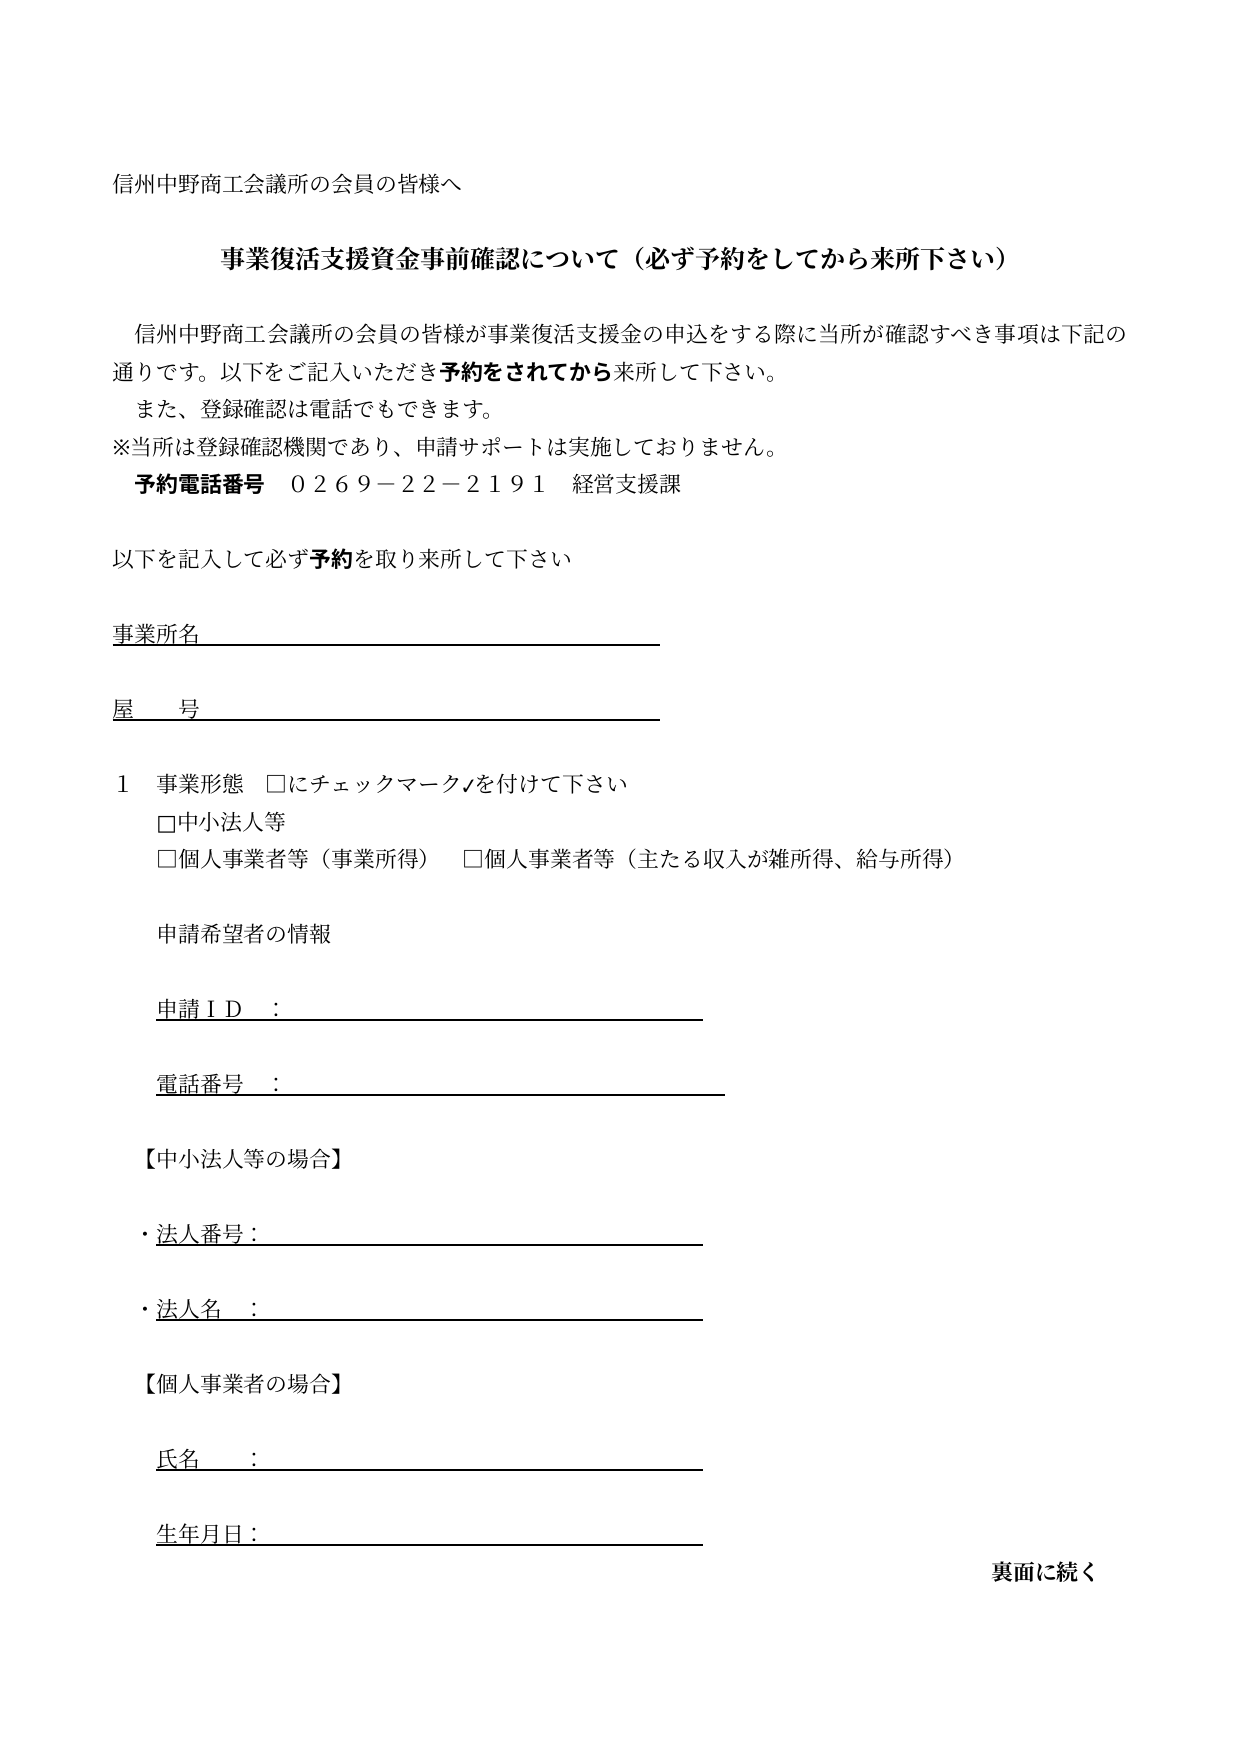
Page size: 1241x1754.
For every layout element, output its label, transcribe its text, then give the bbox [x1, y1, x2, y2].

text 電話番号 ： [112, 1064, 1128, 1102]
text 氏名 ： [112, 1439, 1128, 1477]
text □中小法人等 [112, 802, 1128, 839]
text 申請ＩＤ ： [112, 989, 1128, 1027]
text １ 事業形態 □にチェックマーク✔を付けて下さい [112, 764, 1128, 802]
text 事業復活支援資金事前確認について（必ず予約をしてから来所下さい） [112, 239, 1128, 277]
text 生年月日： [112, 1514, 1128, 1552]
text 【中小法人等の場合】 [112, 1139, 1128, 1177]
text 裏面に続く [112, 1552, 1128, 1589]
text また、登録確認は電話でもできます。 [112, 389, 1128, 427]
text 【個人事業者の場合】 [112, 1364, 1128, 1402]
text 予約電話番号 ０２６９－２２－２１９１ 経営支援課 [112, 464, 1128, 502]
text 以下を記入して必ず予約を取り来所して下さい [112, 539, 1128, 577]
text 屋 号 [112, 689, 1128, 727]
text 申請希望者の情報 [112, 914, 1128, 952]
text ・法人名 ： [112, 1289, 1128, 1327]
text ※当所は登録確認機関であり、申請サポートは実施しておりません。 [112, 427, 1128, 464]
text 信州中野商工会議所の会員の皆様が事業復活支援金の申込をする際に当所が確認すべき事項は下記の通りです。以下をご記入いただき予約をされてから来所して下さい。 [112, 314, 1128, 389]
text ・法人番号： [112, 1214, 1128, 1252]
text □個人事業者等（事業所得） □個人事業者等（主たる収入が雑所得、給与所得） [112, 839, 1128, 877]
text 信州中野商工会議所の会員の皆様へ [112, 164, 1128, 202]
text 事業所名 [112, 614, 1128, 652]
